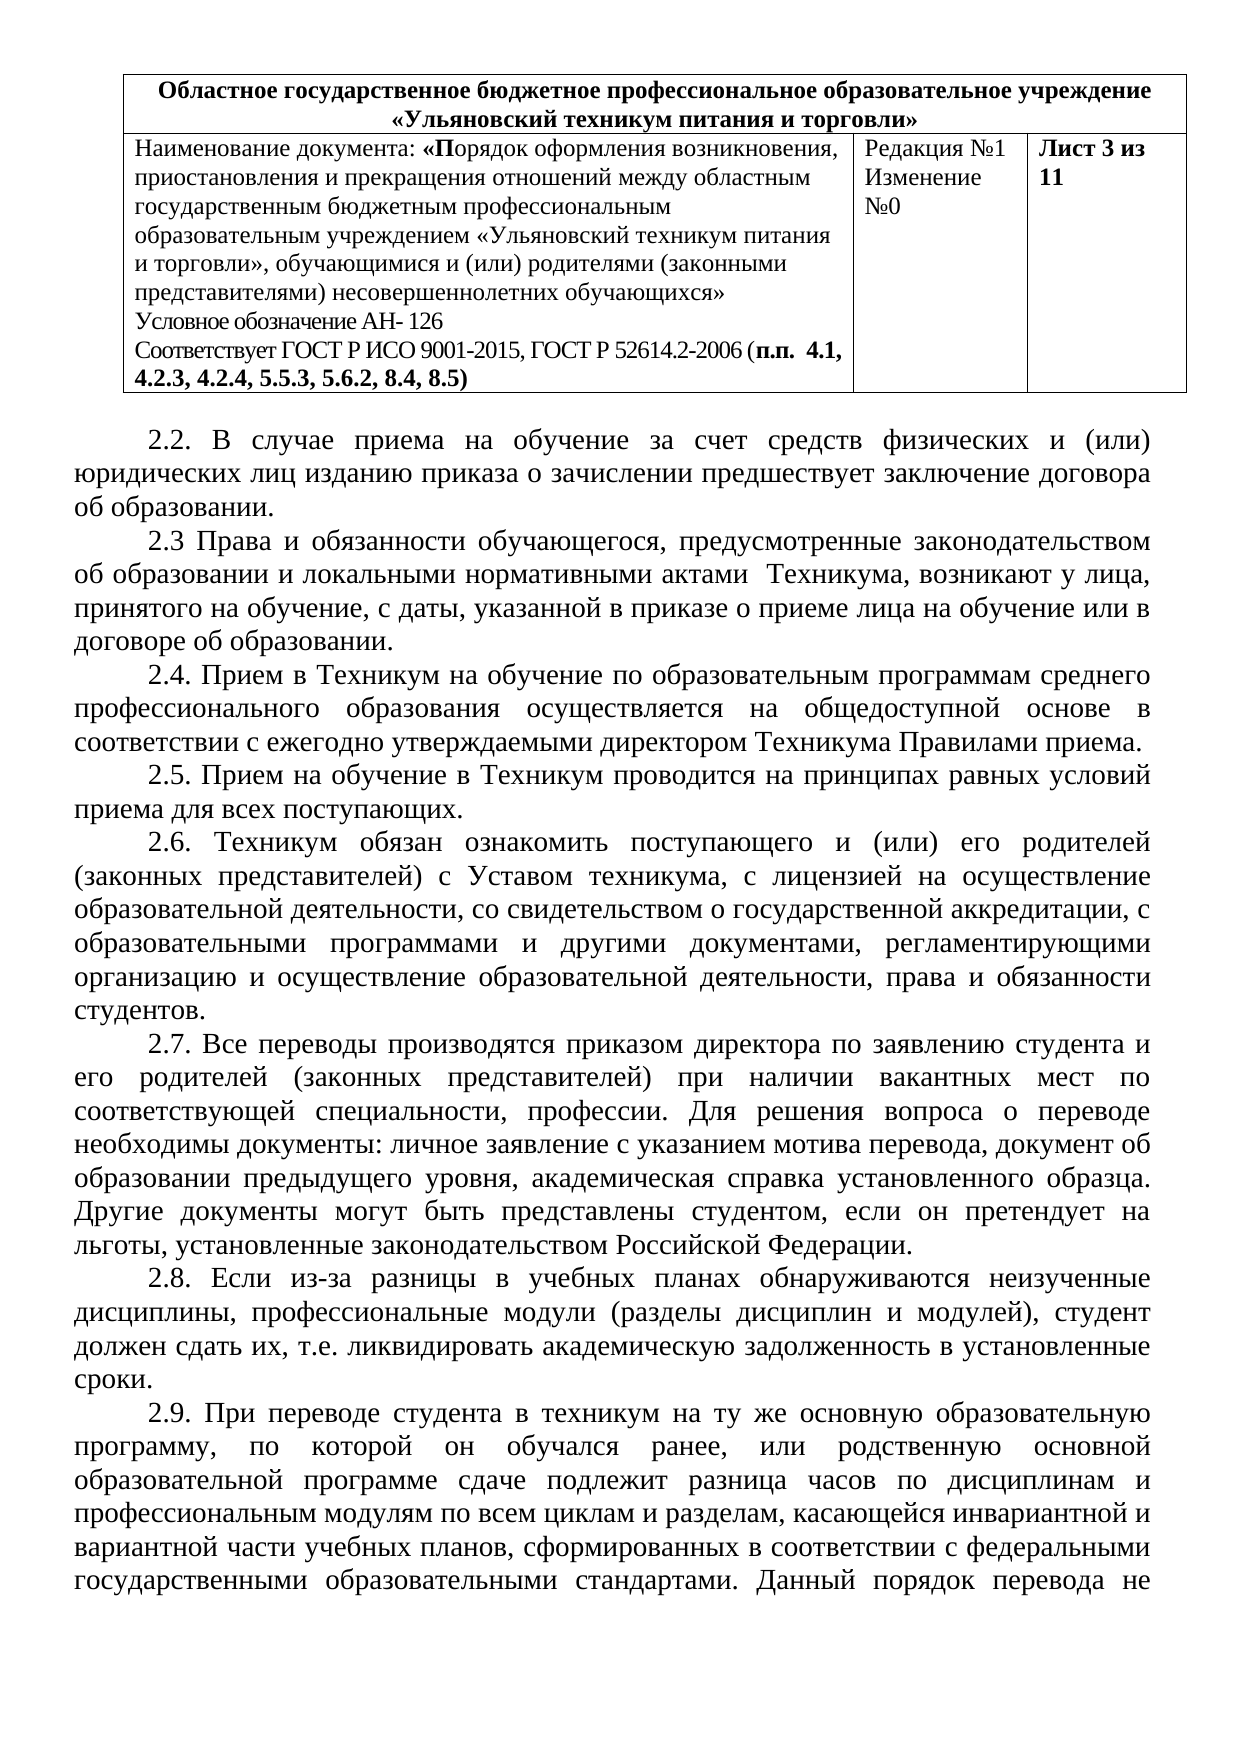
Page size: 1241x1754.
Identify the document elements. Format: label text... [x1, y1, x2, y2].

text 2.5. Прием на обучение в Техникум проводится на принципах равных условий приема для всех поступающих. [74, 757, 1152, 824]
text 2.2. В случае приема на обучение за счет средств физических и (или) юридических лиц изданию приказа о зачислении предшествует заключение договора об образовании. [74, 422, 1152, 523]
text 2.6. Техникум обязан ознакомить поступающего и (или) его родителей (законных представителей) с Уставом техникума, с лицензией на осуществление образовательной деятельности, со свидетельством о государственной аккредитации, с образовательными программами и другими документами, регламентирующими организацию и осуществление образовательной деятельности, права и обязанности студентов. [74, 824, 1152, 1026]
text 2.4. Прием в Техникум на обучение по образовательным программам среднего профессионального образования осуществляется на общедоступной основе в соответствии с ежегодно утверждаемыми директором Техникума Правилами приема. [74, 657, 1152, 757]
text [74, 1395, 1152, 1596]
text 2.8. Если из-за разницы в учебных планах обнаруживаются неизученные дисциплины, профессиональные модули (разделы дисциплин и модулей), студент должен сдать их, т.е. ликвидировать академическую задолженность в установленные сроки. [74, 1261, 1152, 1395]
text 2.7. Все переводы производятся приказом директора по заявлению студента и его родителей (законных представителей) при наличии вакантных мест по соответствующей специальности, профессии. Для решения вопроса о переводе необходимы документы: личное заявление с указанием мотива перевода, документ об образовании предыдущего уровня, академическая справка установленного образца. Другие документы могут быть представлены студентом, если он претендует на льготы, установленные законодательством Российской Федерации. [74, 1026, 1152, 1261]
text 2.3 Права и обязанности обучающегося, предусмотренные законодательством об образовании и локальными нормативными актами Техникума, возникают у лица, принятого на обучение, с даты, указанной в приказе о приеме лица на обучение или в договоре об образовании. [74, 523, 1152, 657]
